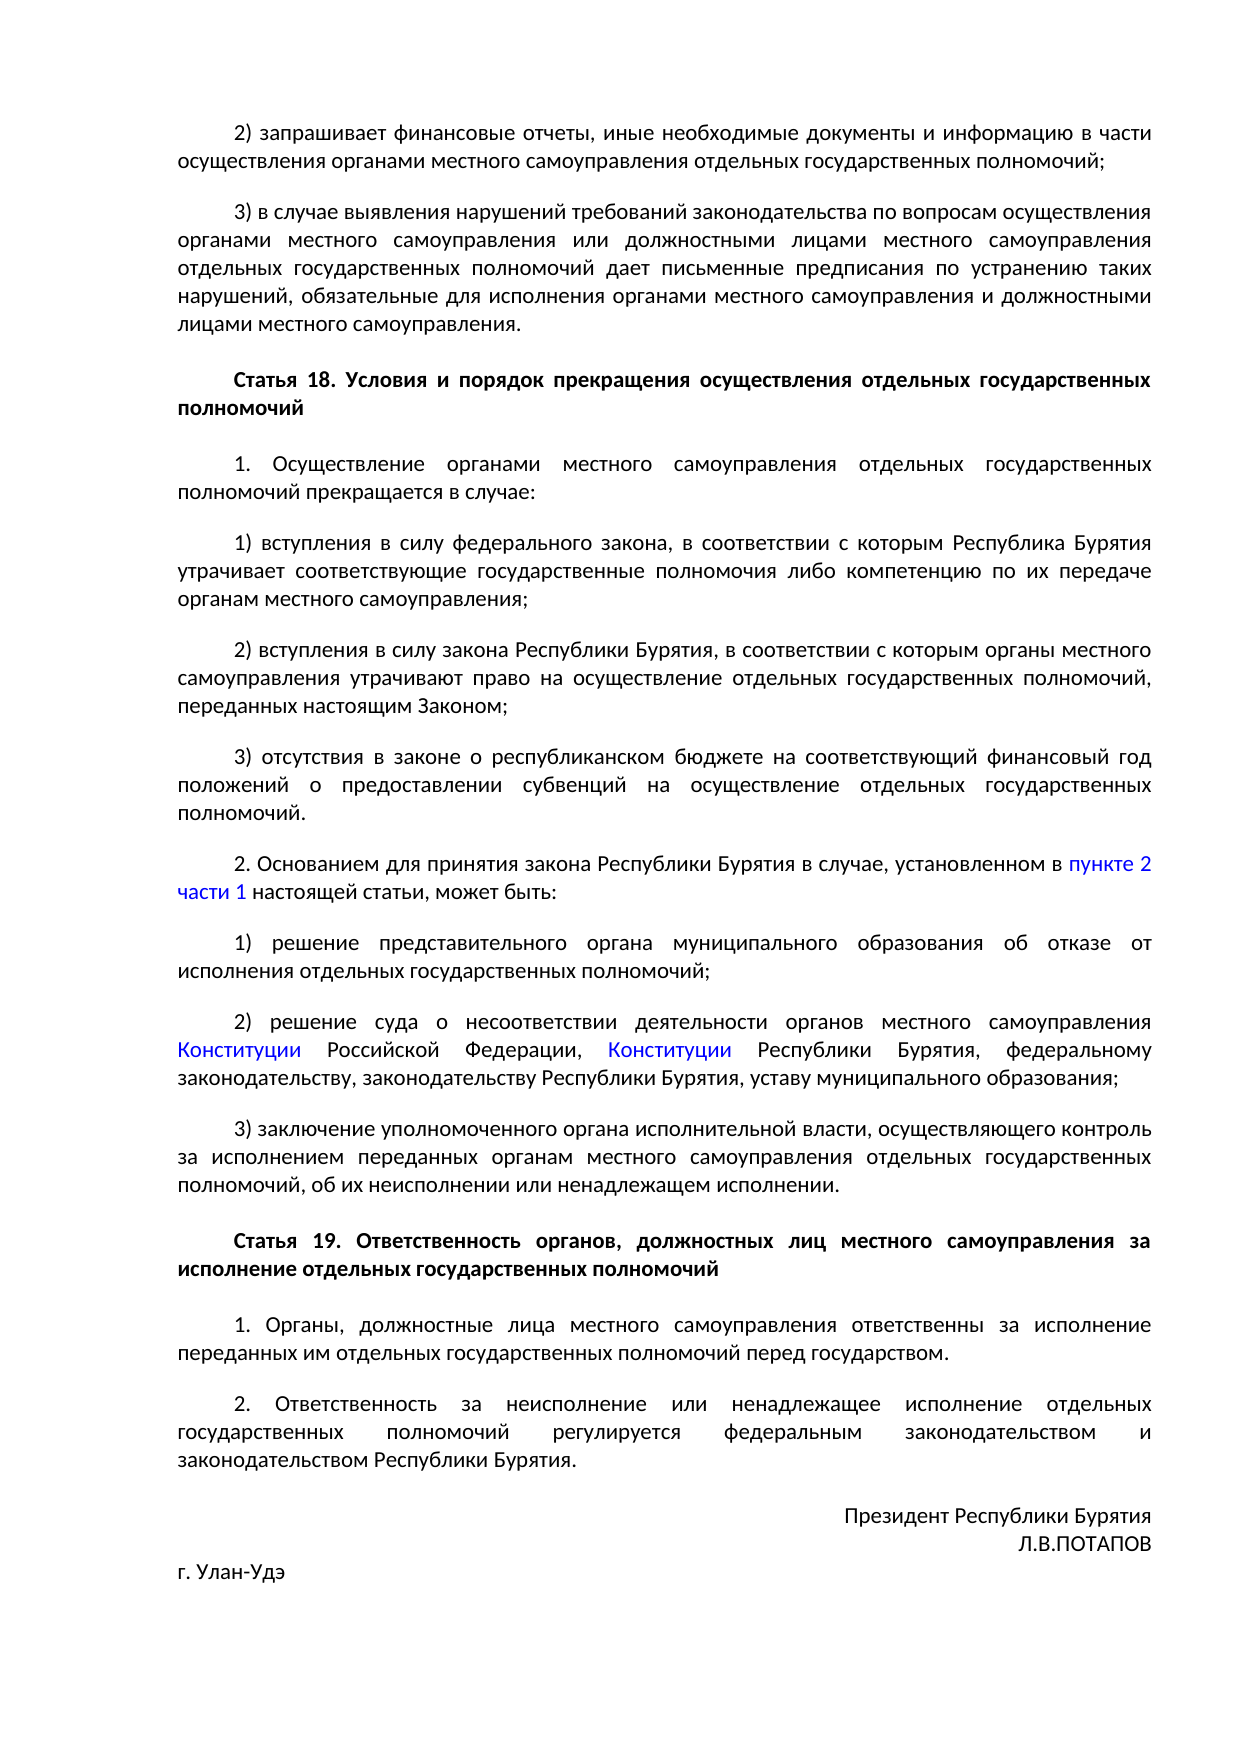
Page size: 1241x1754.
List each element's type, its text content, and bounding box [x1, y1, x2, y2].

text 2) вступления в силу закона Республики Бурятия, в соответствии с которым органы местного самоуправления утрачивают право на осуществление отдельных государственных полномочий, переданных настоящим Законом; [177, 635, 1152, 719]
text Л.В.ПОТАПОВ [177, 1529, 1152, 1557]
text г. Улан-Удэ [177, 1557, 1152, 1585]
text 1. Осуществление органами местного самоуправления отдельных государственных полномочий прекращается в случае: [177, 449, 1152, 505]
text 1) решение представительного органа муниципального образования об отказе от исполнения отдельных государственных полномочий; [177, 928, 1152, 984]
title Статья 19. Ответственность органов, должностных лиц местного самоуправления за исполнение отдельных государственных полномочий [177, 1226, 1152, 1282]
text Президент Республики Бурятия [177, 1501, 1152, 1529]
text 1) вступления в силу федерального закона, в соответствии с которым Республика Бурятия утрачивает соответствующие государственные полномочия либо компетенцию по их передаче органам местного самоуправления; [177, 528, 1152, 612]
text 2) решение суда о несоответствии деятельности органов местного самоуправления Конституции Российской Федерации, Конституции Республики Бурятия, федеральному законодательству, законодательству Республики Бурятия, уставу муниципального образования; [177, 1007, 1152, 1091]
text 2. Ответственность за неисполнение или ненадлежащее исполнение отдельных государственных полномочий регулируется федеральным законодательством и законодательством Республики Бурятия. [177, 1389, 1152, 1473]
text 3) в случае выявления нарушений требований законодательства по вопросам осуществления органами местного самоуправления или должностными лицами местного самоуправления отдельных государственных полномочий дает письменные предписания по устранению таких нарушений, обязательные для исполнения органами местного самоуправления и должностными лицами местного самоуправления. [177, 197, 1152, 337]
text 2) запрашивает финансовые отчеты, иные необходимые документы и информацию в части осуществления органами местного самоуправления отдельных государственных полномочий; [177, 118, 1152, 174]
text 3) отсутствия в законе о республиканском бюджете на соответствующий финансовый год положений о предоставлении субвенций на осуществление отдельных государственных полномочий. [177, 742, 1152, 826]
text 1. Органы, должностные лица местного самоуправления ответственны за исполнение переданных им отдельных государственных полномочий перед государством. [177, 1310, 1152, 1366]
text 3) заключение уполномоченного органа исполнительной власти, осуществляющего контроль за исполнением переданных органам местного самоуправления отдельных государственных полномочий, об их неисполнении или ненадлежащем исполнении. [177, 1114, 1152, 1198]
text 2. Основанием для принятия закона Республики Бурятия в случае, установленном в пункте 2 части 1 настоящей статьи, может быть: [177, 849, 1152, 905]
title Статья 18. Условия и порядок прекращения осуществления отдельных государственных полномочий [177, 365, 1152, 421]
